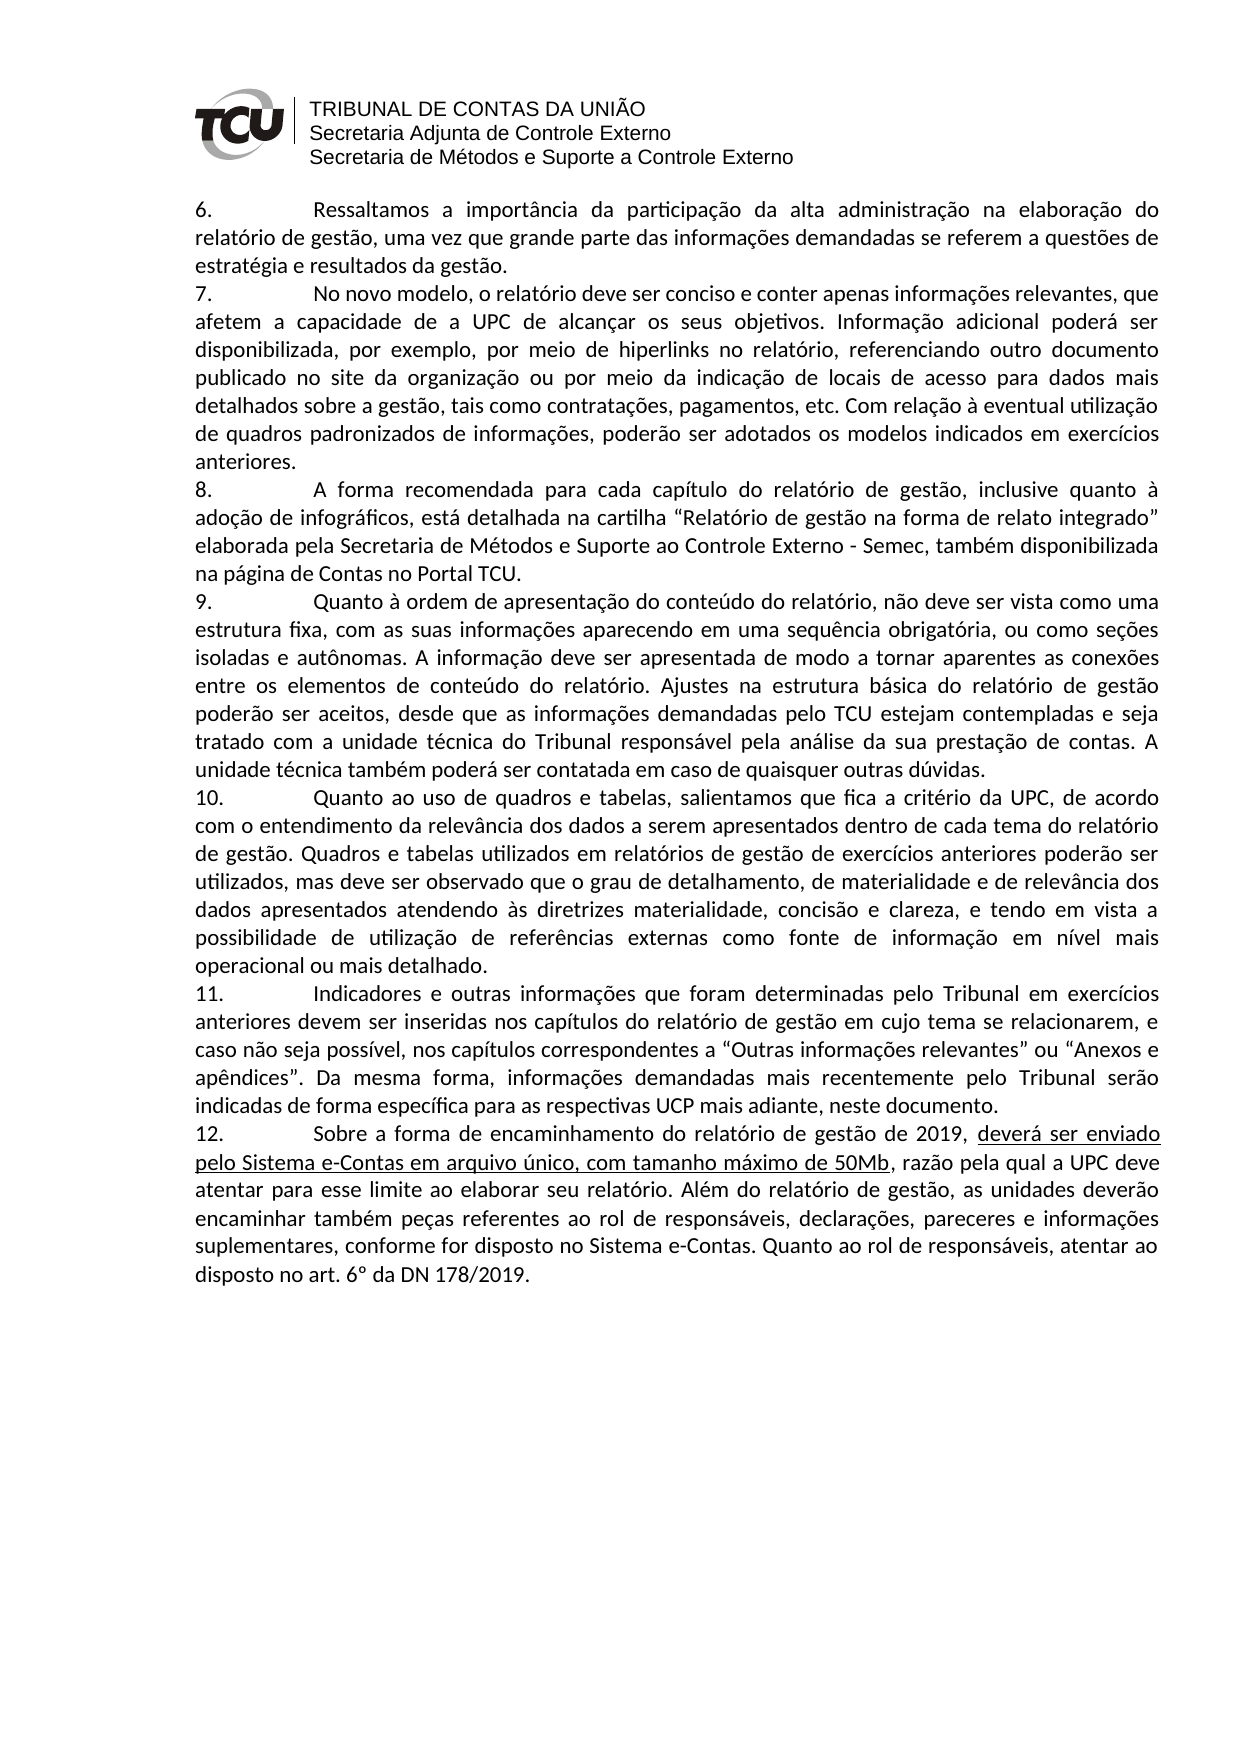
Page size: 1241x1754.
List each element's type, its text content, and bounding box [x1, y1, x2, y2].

list Quanto ao uso de quadros e tabelas, salientamos que fica a critério da UPC, de acordo com o entendimento da relevância dos dados a serem apresentados dentro de cada tema do relatório de gestão. Quadros e tabelas utilizados em relatórios de gestão de exercícios anteriores poderão ser utilizados, mas deve ser observado que o grau de detalhamento, de materialidade e de relevância dos dados apresentados atendendo às diretrizes materialidade, concisão e clareza, e tendo em vista a possibilidade de utilização de referências externas como fonte de informação em nível mais operacional ou mais detalhado. [195, 783, 1161, 979]
list Ressaltamos a importância da participação da alta administração na elaboração do relatório de gestão, uma vez que grande parte das informações demandadas se referem a questões de estratégia e resultados da gestão. [195, 195, 1161, 279]
list No novo modelo, o relatório deve ser conciso e conter apenas informações relevantes, que afetem a capacidade de a UPC de alcançar os seus objetivos. Informação adicional poderá ser disponibilizada, por exemplo, por meio de hiperlinks no relatório, referenciando outro documento publicado no site da organização ou por meio da indicação de locais de acesso para dados mais detalhados sobre a gestão, tais como contratações, pagamentos, etc. Com relação à eventual utilização de quadros padronizados de informações, poderão ser adotados os modelos indicados em exercícios anteriores. [195, 279, 1161, 475]
list Indicadores e outras informações que foram determinadas pelo Tribunal em exercícios anteriores devem ser inseridas nos capítulos do relatório de gestão em cujo tema se relacionarem, e caso não seja possível, nos capítulos correspondentes a “Outras informações relevantes” ou “Anexos e apêndices”. Da mesma forma, informações demandadas mais recentemente pelo Tribunal serão indicadas de forma específica para as respectivas UCP mais adiante, neste documento. [195, 979, 1161, 1119]
list Quanto à ordem de apresentação do conteúdo do relatório, não deve ser vista como uma estrutura fixa, com as suas informações aparecendo em uma sequência obrigatória, ou como seções isoladas e autônomas. A informação deve ser apresentada de modo a tornar aparentes as conexões entre os elementos de conteúdo do relatório. Ajustes na estrutura básica do relatório de gestão poderão ser aceitos, desde que as informações demandadas pelo TCU estejam contempladas e seja tratado com a unidade técnica do Tribunal responsável pela análise da sua prestação de contas. A unidade técnica também poderá ser contatada em caso de quaisquer outras dúvidas. [195, 587, 1161, 783]
list A forma recomendada para cada capítulo do relatório de gestão, inclusive quanto à adoção de infográficos, está detalhada na cartilha “Relatório de gestão na forma de relato integrado” elaborada pela Secretaria de Métodos e Suporte ao Controle Externo - Semec, também disponibilizada na página de Contas no Portal TCU. [195, 475, 1161, 587]
list Sobre a forma de encaminhamento do relatório de gestão de 2019, deverá ser enviado pelo Sistema e-Contas em arquivo único, com tamanho máximo de 50Mb, razão pela qual a UPC deve atentar para esse limite ao elaborar seu relatório. Além do relatório de gestão, as unidades deverão encaminhar também peças referentes ao rol de responsáveis, declarações, pareceres e informações suplementares, conforme for disposto no Sistema e-Contas. Quanto ao rol de responsáveis, atentar ao disposto no art. 6º da DN 178/2019. [195, 1119, 1161, 1288]
